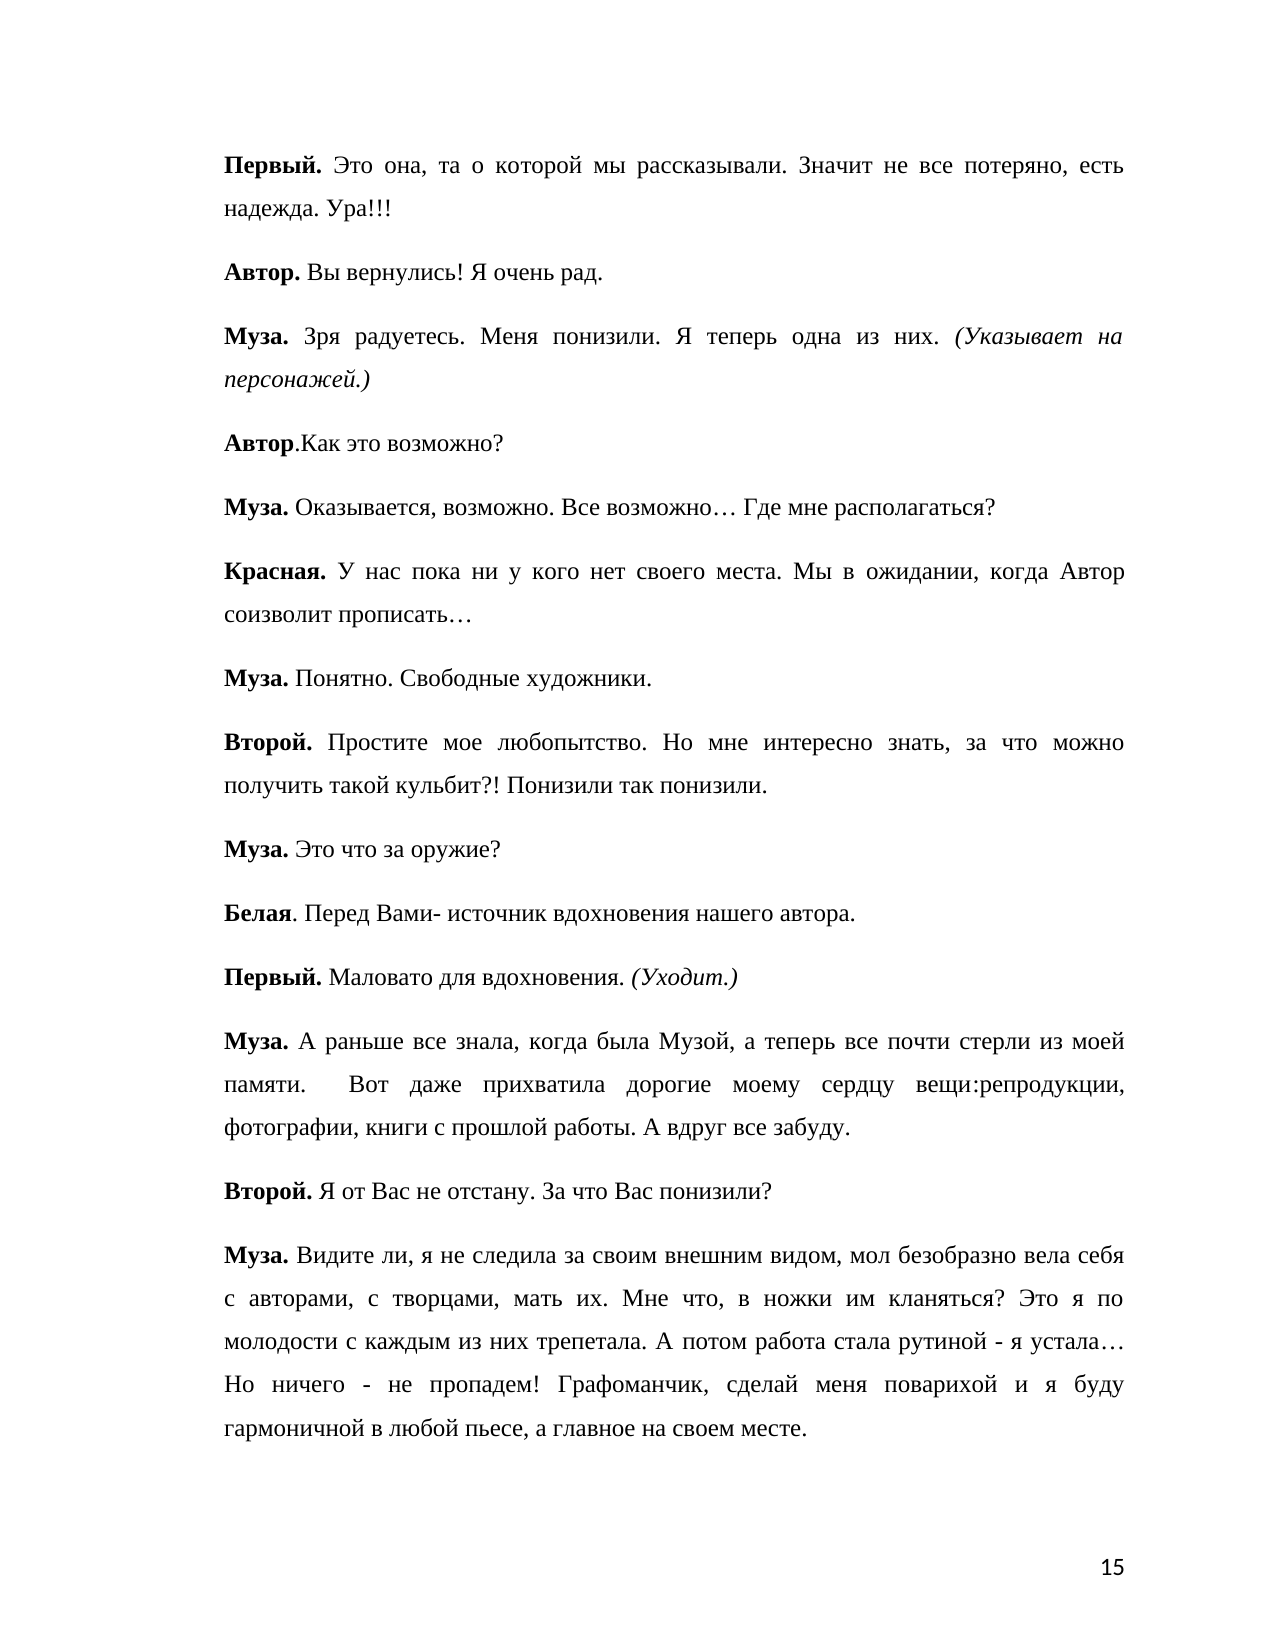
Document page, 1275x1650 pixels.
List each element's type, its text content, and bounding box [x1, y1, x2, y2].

text Муза. Оказывается, возможно. Все возможно… Где мне располагаться? [224, 492, 1125, 521]
text Второй. Я от Вас не отстану. За что Вас понизили? [224, 1176, 1125, 1205]
text Второй. Простите мое любопытство. Но мне интересно знать, за что можно получить такой кульбит?! Понизили так понизили. [224, 727, 1125, 799]
text Муза. Зря радуетесь. Меня понизили. Я теперь одна из них. (Указывает на персонажей.) [224, 321, 1125, 393]
text Муза. А раньше все знала, когда была Музой, а теперь все почти стерли из моей памяти. Вот даже прихватила дорогие моему сердцу вещи:репродукции, фотографии, книги с прошлой работы. А вдруг все забуду. [224, 1026, 1125, 1141]
text Первый. Это она, та о которой мы рассказывали. Значит не все потеряно, есть надежда. Ура!!! [224, 150, 1125, 222]
text Красная. У нас пока ни у кого нет своего места. Мы в ожидании, когда Автор соизволит прописать… [224, 556, 1125, 628]
text Муза. Это что за оружие? [224, 834, 1125, 863]
text Первый. Маловато для вдохновения. (Уходит.) [224, 962, 1125, 991]
text Автор. Вы вернулись! Я очень рад. [224, 257, 1125, 286]
text Автор.Как это возможно? [224, 428, 1125, 457]
text Муза. Понятно. Свободные художники. [224, 663, 1125, 692]
text Белая. Перед Вами- источник вдохновения нашего автора. [224, 898, 1125, 927]
text Муза. Видите ли, я не следила за своим внешним видом, мол безобразно вела себя с авторами, с творцами, мать их. Мне что, в ножки им кланяться? Это я по молодости с каждым из них трепетала. А потом работа стала рутиной - я устала…Но ничего - не пропадем! Графоманчик, сделай меня поварихой и я буду гармоничной в любой пьесе, а главное на своем месте. [224, 1240, 1125, 1441]
